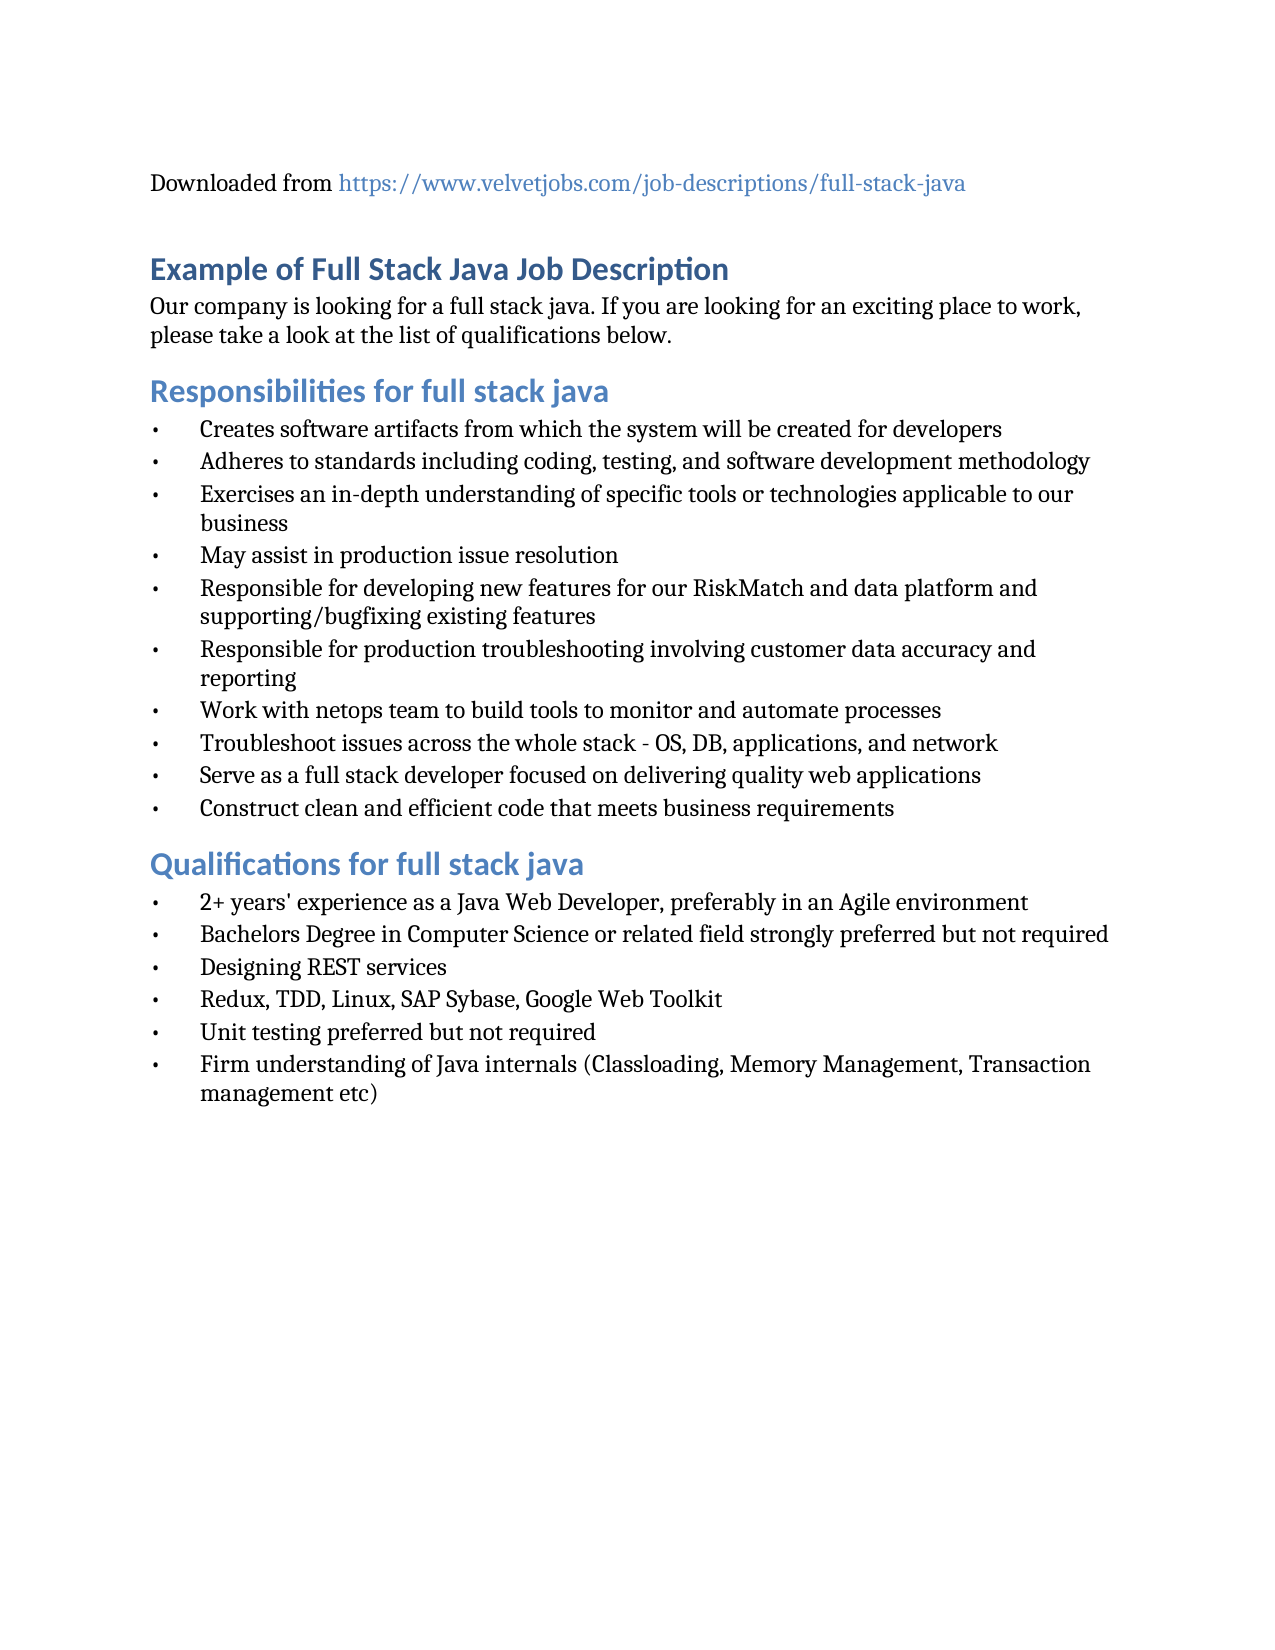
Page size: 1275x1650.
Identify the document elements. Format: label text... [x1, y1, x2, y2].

list Responsible for developing new features for our RiskMatch and data platform and supporting/bugfixing existing features [150, 573, 1125, 631]
subtitle Qualifications for full stack java [150, 843, 1125, 884]
list Redux, TDD, Linux, SAP Sybase, Google Web Toolkit [150, 985, 1125, 1014]
list Construct clean and efficient code that meets business requirements [150, 793, 1125, 822]
text Downloaded from https://www.velvetjobs.com/job-descriptions/full-stack-java [150, 169, 1125, 197]
list Designing REST services [150, 953, 1125, 981]
list Serve as a full stack developer focused on delivering quality web applications [150, 761, 1125, 790]
list Creates software artifacts from which the system will be created for developers [150, 415, 1125, 443]
list Bachelors Degree in Computer Science or related field strongly preferred but not required [150, 920, 1125, 949]
list 2+ years' experience as a Java Web Developer, preferably in an Agile environment [150, 888, 1125, 916]
subtitle Responsibilities for full stack java [150, 370, 1125, 411]
list May assist in production issue resolution [150, 541, 1125, 570]
list Unit testing preferred but not required [150, 1018, 1125, 1046]
subtitle Example of Full Stack Java Job Description [150, 247, 1125, 288]
list Work with netops team to build tools to monitor and automate processes [150, 696, 1125, 725]
list Troubleshoot issues across the whole stack - OS, DB, applications, and network [150, 728, 1125, 757]
list Exercises an in-depth understanding of specific tools or technologies applicable to our business [150, 480, 1125, 537]
list Firm understanding of Java internals (Classloading, Memory Management, Transaction management etc) [150, 1050, 1125, 1108]
list Responsible for production troubleshooting involving customer data accuracy and reporting [150, 635, 1125, 692]
list Adheres to standards including coding, testing, and software development methodology [150, 447, 1125, 476]
text Our company is looking for a full stack java. If you are looking for an exciting place to work, please take a look at the list of qualifications below. [150, 292, 1125, 349]
